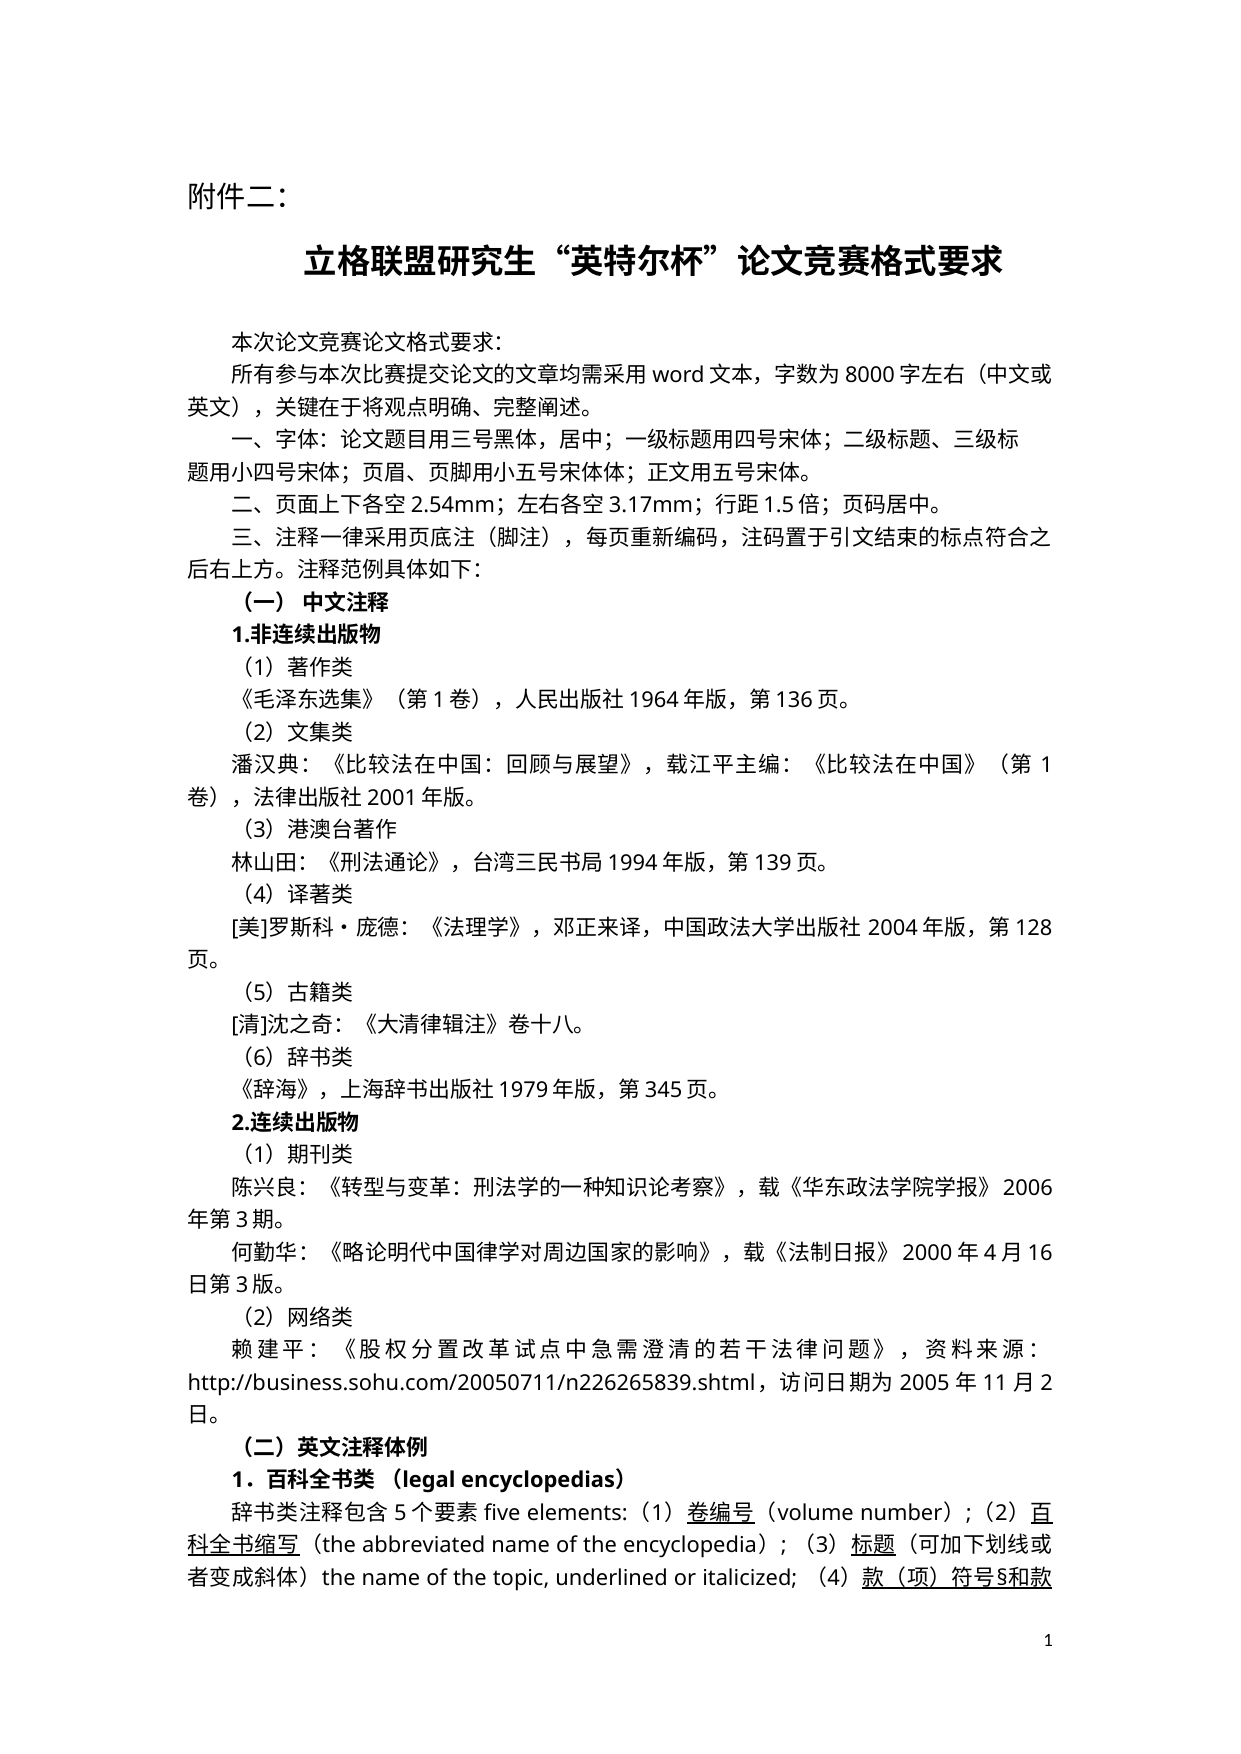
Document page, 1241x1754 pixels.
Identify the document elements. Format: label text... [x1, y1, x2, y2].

text 立格联盟研究生“英特尔杯”论文竞赛格式要求 [187, 227, 1053, 292]
text （1）期刊类 [187, 1137, 1053, 1169]
text （二）英文注释体例 [187, 1429, 1053, 1462]
text 林山田：《刑法通论》，台湾三民书局1994年版，第139页。 [187, 844, 1053, 877]
text 附件二： [187, 162, 1053, 227]
text 何勤华：《略论明代中国律学对周边国家的影响》，载《法制日报》2000年4月16日第3版。 [187, 1234, 1053, 1299]
text （1）著作类 [187, 649, 1053, 682]
text 所有参与本次比赛提交论文的文章均需采用word文本，字数为8000字左右（中文或英文），关键在于将观点明确、完整阐述。 [187, 357, 1053, 422]
text 一、字体：论文题目用三号黑体，居中；一级标题用四号宋体；二级标题、三级标 [187, 422, 1053, 454]
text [187, 1494, 1053, 1592]
text 本次论文竞赛论文格式要求： [187, 324, 1053, 357]
text （5）古籍类 [187, 974, 1053, 1007]
text [清]沈之奇：《大清律辑注》卷十八。 [187, 1007, 1053, 1039]
text [美]罗斯科•庞德：《法理学》，邓正来译，中国政法大学出版社2004年版，第128页。 [187, 909, 1053, 974]
text （一） 中文注释 [187, 584, 1053, 617]
text （2）网络类 [187, 1299, 1053, 1332]
text 题用小四号宋体；页眉、页脚用小五号宋体体；正文用五号宋体。 [187, 454, 1053, 487]
text 1．百科全书类 （legal encyclopedias） [187, 1462, 1053, 1494]
text 《毛泽东选集》（第1卷），人民出版社1964年版，第136页。 [187, 682, 1053, 714]
text （6）辞书类 [187, 1039, 1053, 1072]
text （2）文集类 [187, 714, 1053, 747]
text 2.连续出版物 [187, 1104, 1053, 1137]
text 赖建平：《股权分置改革试点中急需澄清的若干法律问题》，资料来源：http://business.sohu.com/20050711/n226265839.shtml，访问日期为2005年11月2日。 [187, 1332, 1053, 1429]
text 潘汉典：《比较法在中国：回顾与展望》，载江平主编：《比较法在中国》（第1卷），法律出版社2001年版。 [187, 747, 1053, 812]
text 三、注释一律采用页底注（脚注），每页重新编码，注码置于引文结束的标点符合之后右上方。注释范例具体如下： [187, 519, 1053, 584]
text （4）译著类 [187, 877, 1053, 909]
text 陈兴良：《转型与变革：刑法学的一种知识论考察》，载《华东政法学院学报》2006年第3期。 [187, 1169, 1053, 1234]
text 1.非连续出版物 [187, 617, 1053, 649]
text 《辞海》，上海辞书出版社1979年版，第345页。 [187, 1072, 1053, 1104]
text 二、页面上下各空2.54mm；左右各空3.17mm；行距1.5倍；页码居中。 [187, 487, 1053, 519]
text （3）港澳台著作 [187, 812, 1053, 844]
